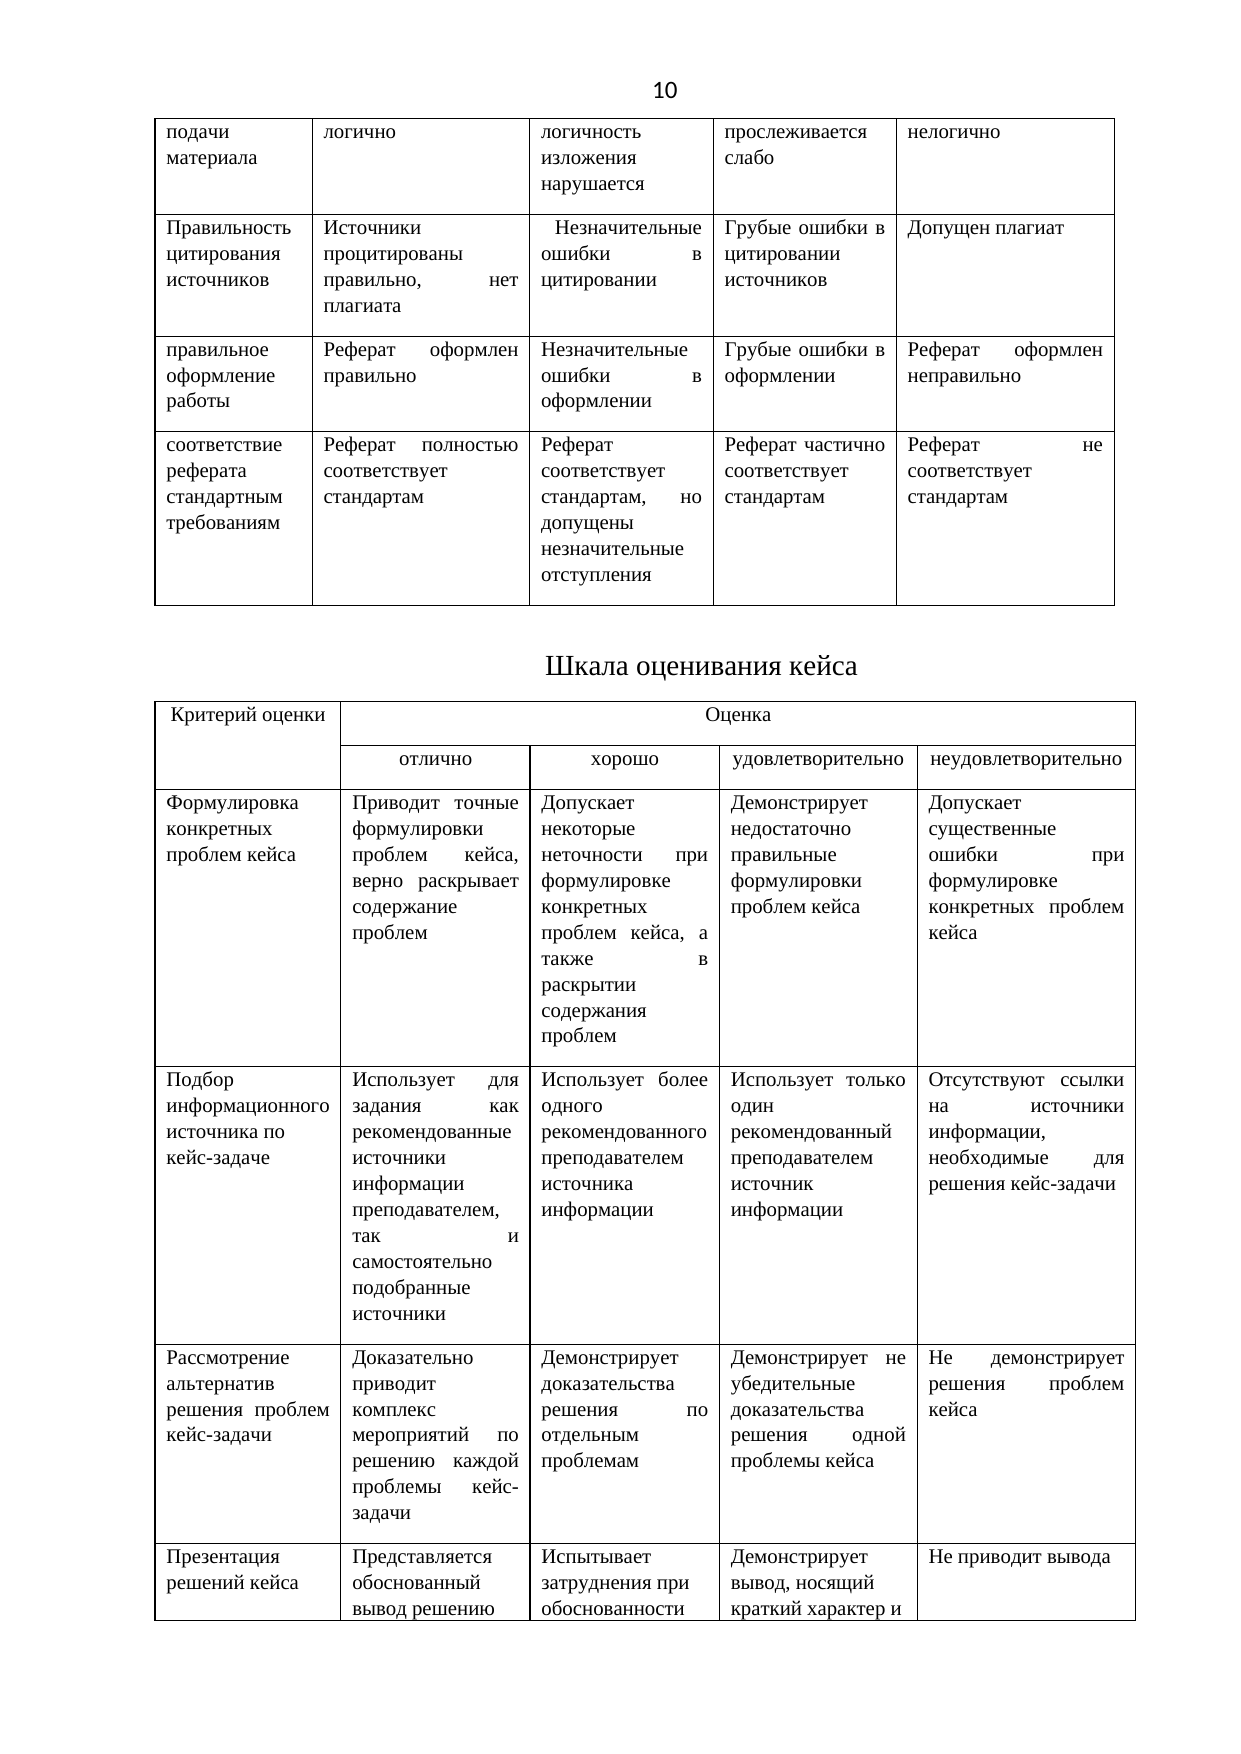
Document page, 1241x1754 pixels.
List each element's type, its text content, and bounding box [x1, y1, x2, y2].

table_cell Подбор информационного источника по кейс-задаче [156, 1067, 340, 1343]
table_cell Логичность прослеживается слабо [714, 119, 896, 214]
table_cell Отсутствуют ссылки на источники информации, необходимые для решения кейс-задачи [918, 1067, 1135, 1343]
table_cell хорошо [531, 746, 719, 789]
table_cell Реферат полностью соответствует стандартам [313, 432, 529, 605]
table_cell Материал изложен логично [313, 119, 529, 214]
table_cell Демонстрирует доказательства решения по отдельным проблемам [531, 1345, 719, 1543]
text Шкала оценивания кейса [177, 648, 1152, 682]
table_cell Незначительные ошибки в оформлении [530, 337, 713, 431]
table_cell соответствие реферата стандартным требованиям [156, 432, 312, 605]
table_cell Грубые ошибки в оформлении [714, 337, 896, 431]
table_cell правильное оформление работы [156, 337, 312, 431]
table_cell Допускает некоторые неточности при формулировке конкретных проблем кейса, а также в раскрытии содержания проблем [531, 790, 719, 1066]
table_cell Реферат оформлен правильно [313, 337, 529, 431]
table_cell Допускает существенные ошибки при формулировке конкретных проблем кейса [918, 790, 1135, 1066]
table_cell Формулировка конкретных проблем кейса [156, 790, 340, 1066]
table_cell неудовлетворительно [918, 746, 1135, 789]
table_cell Незначительные ошибки в цитировании [530, 215, 713, 336]
table_cell отлично [341, 746, 529, 789]
table_cell Реферат соответствует стандартам, но допущены незначительные отступления [530, 432, 713, 605]
table_cell Использует только один рекомендованный преподавателем источник информации [720, 1067, 917, 1343]
table_cell Не демонстрирует решения проблем кейса [918, 1345, 1135, 1543]
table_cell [720, 1544, 917, 1620]
table_cell Реферат оформлен неправильно [897, 337, 1114, 431]
table_cell Правильность цитирования источников [156, 215, 312, 336]
table_header Оценка [341, 702, 1135, 745]
table_cell Использует более одного рекомендованного преподавателем источника информации [531, 1067, 719, 1343]
table_cell Доказательно приводит комплекс мероприятий по решению каждой проблемы кейс-задачи [341, 1345, 529, 1543]
table_cell Демонстрирует недостаточно правильные формулировки проблем кейса [720, 790, 917, 1066]
table_cell Демонстрирует не убедительные доказательства решения одной проблемы кейса [720, 1345, 917, 1543]
table_cell Не приводит вывода [918, 1544, 1135, 1620]
table_cell Реферат частично соответствует стандартам [714, 432, 896, 605]
table_cell Допущен плагиат [897, 215, 1114, 336]
table_cell удовлетворительно [720, 746, 917, 789]
table_header Критерий оценки [156, 702, 340, 789]
table_cell Реферат не соответствует стандартам [897, 432, 1114, 605]
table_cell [156, 1544, 340, 1620]
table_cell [156, 119, 312, 214]
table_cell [341, 1544, 529, 1620]
table_cell Грубые ошибки в цитировании источников [714, 215, 896, 336]
table_cell Рассмотрение альтернатив решения проблем кейс-задачи [156, 1345, 340, 1543]
table_cell Источники процитированы правильно, нет плагиата [313, 215, 529, 336]
table_cell Иногда логичность изложения нарушается [530, 119, 713, 214]
table_cell Приводит точные формулировки проблем кейса, верно раскрывает содержание проблем [341, 790, 529, 1066]
table_cell Материал изложен нелогично [897, 119, 1114, 214]
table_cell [531, 1544, 719, 1620]
table_cell Использует для задания как рекомендованные источники информации преподавателем, так и самостоятельно подобранные источники [341, 1067, 529, 1343]
